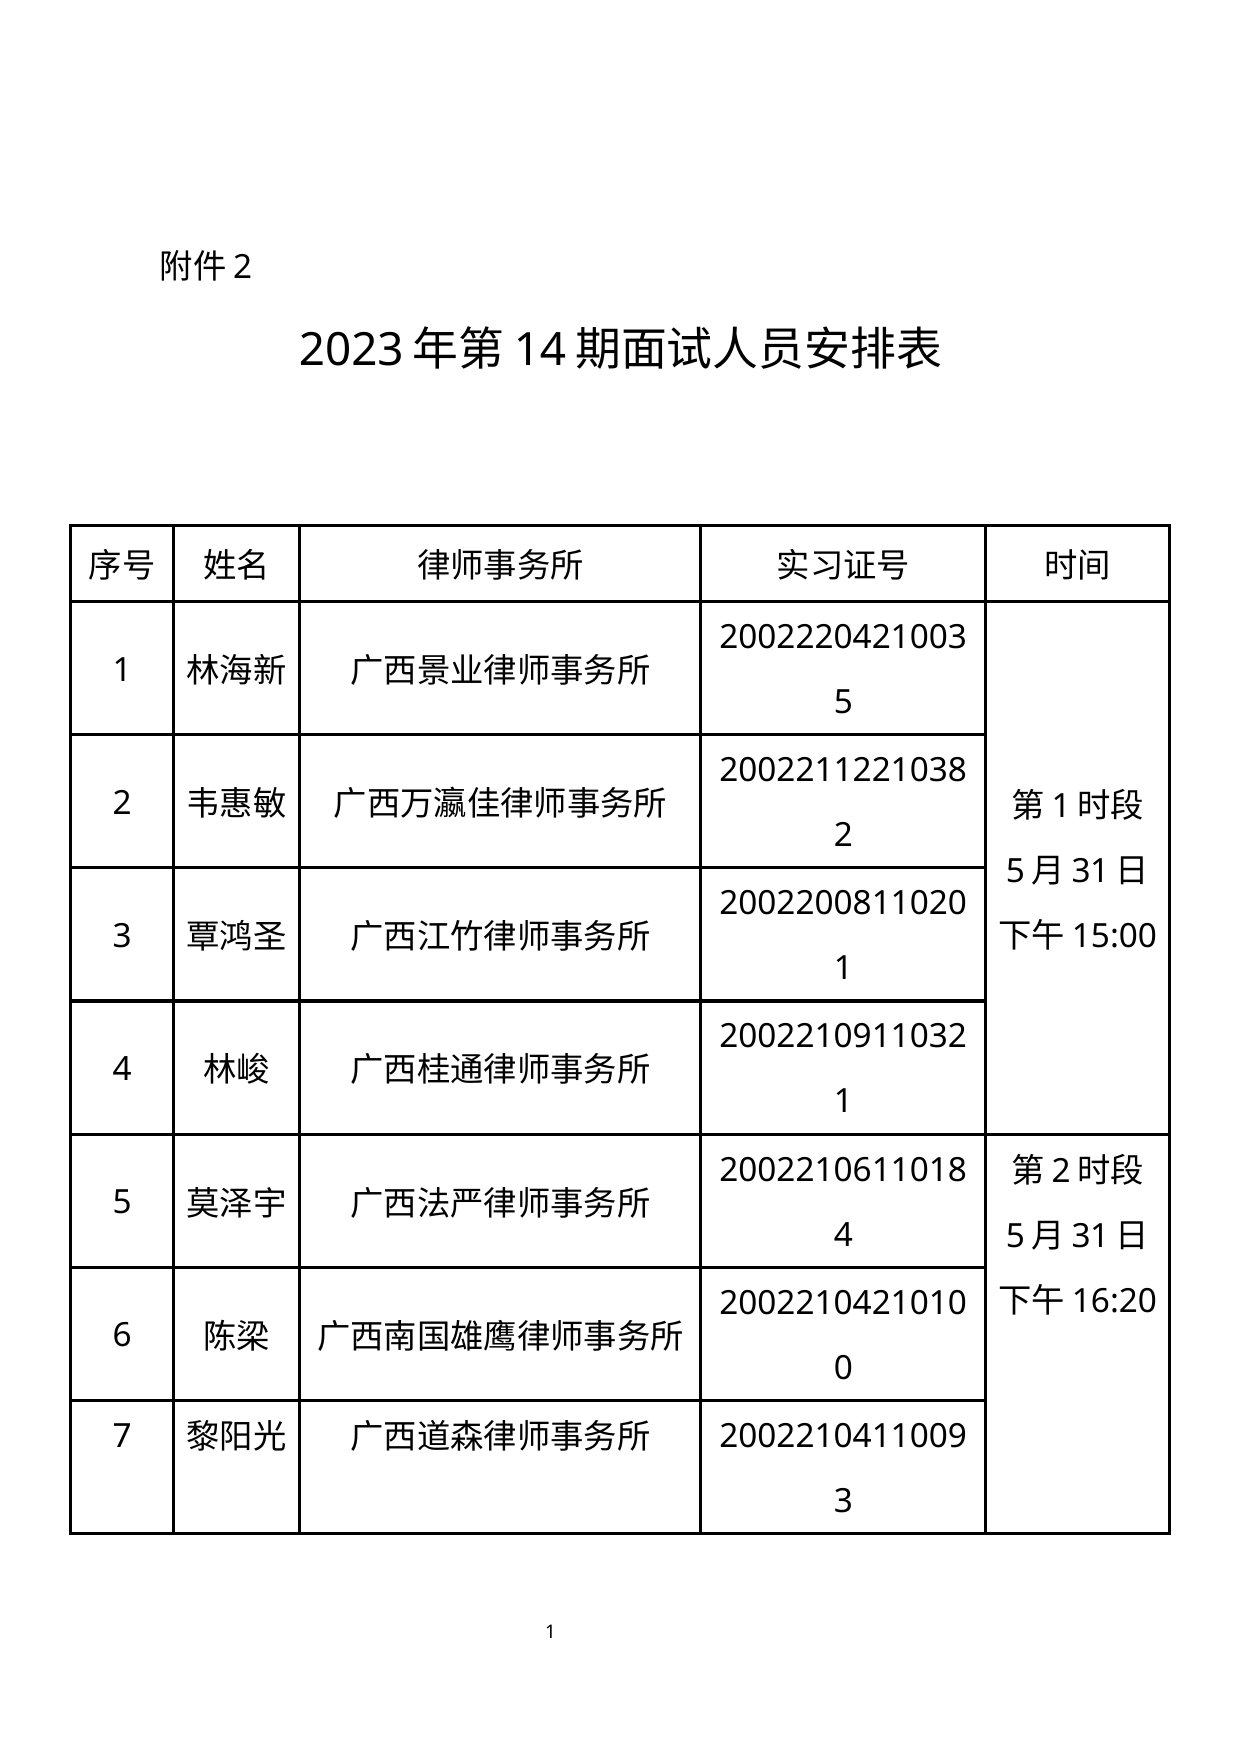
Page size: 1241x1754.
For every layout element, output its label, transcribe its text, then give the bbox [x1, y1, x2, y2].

table_header 时间 [987, 527, 1168, 600]
table_cell 第2时段 5月31日 下午16:20 [987, 1136, 1168, 1532]
table_header 律师事务所 [301, 527, 699, 600]
table_header 姓名 [175, 527, 298, 600]
table_cell 广西景业律师事务所 [301, 603, 699, 733]
table_cell 广西道森律师事务所 [301, 1402, 699, 1532]
table_cell 广西桂通律师事务所 [301, 1003, 699, 1132]
table_cell 林峻 [175, 1003, 298, 1132]
table_cell 7 [72, 1402, 172, 1532]
table_cell 20022106110184 [702, 1136, 984, 1266]
table_cell 5 [72, 1136, 172, 1266]
table_cell 6 [72, 1269, 172, 1399]
table_cell 1 [72, 603, 172, 733]
table_cell 20022008110201 [702, 869, 984, 999]
table_cell 2 [72, 736, 172, 866]
table_cell 第1时段 5月31日 下午15:00 [987, 603, 1168, 1132]
table_header 实习证号 [702, 527, 984, 600]
table_cell 广西江竹律师事务所 [301, 869, 699, 999]
table_cell 覃鸿圣 [175, 869, 298, 999]
table_cell 黎阳光 [175, 1402, 298, 1532]
table_cell 4 [72, 1003, 172, 1132]
text 2023年第14期面试人员安排表 [159, 296, 1081, 394]
table_cell 3 [72, 869, 172, 999]
table_cell 陈梁 [175, 1269, 298, 1399]
table_cell 20022109110321 [702, 1003, 984, 1132]
table_cell 20022112210382 [702, 736, 984, 866]
table_cell 广西南国雄鹰律师事务所 [301, 1269, 699, 1399]
table_cell 20022104210100 [702, 1269, 984, 1399]
table_cell 林海新 [175, 603, 298, 733]
table_cell 广西万瀛佳律师事务所 [301, 736, 699, 866]
table_cell 韦惠敏 [175, 736, 298, 866]
table_cell 广西法严律师事务所 [301, 1136, 699, 1266]
table_cell 20022104110093 [702, 1402, 984, 1532]
table_cell 20022204210035 [702, 603, 984, 733]
table_cell 莫泽宇 [175, 1136, 298, 1266]
text 附件2 [159, 231, 1081, 296]
table_header 序号 [72, 527, 172, 600]
